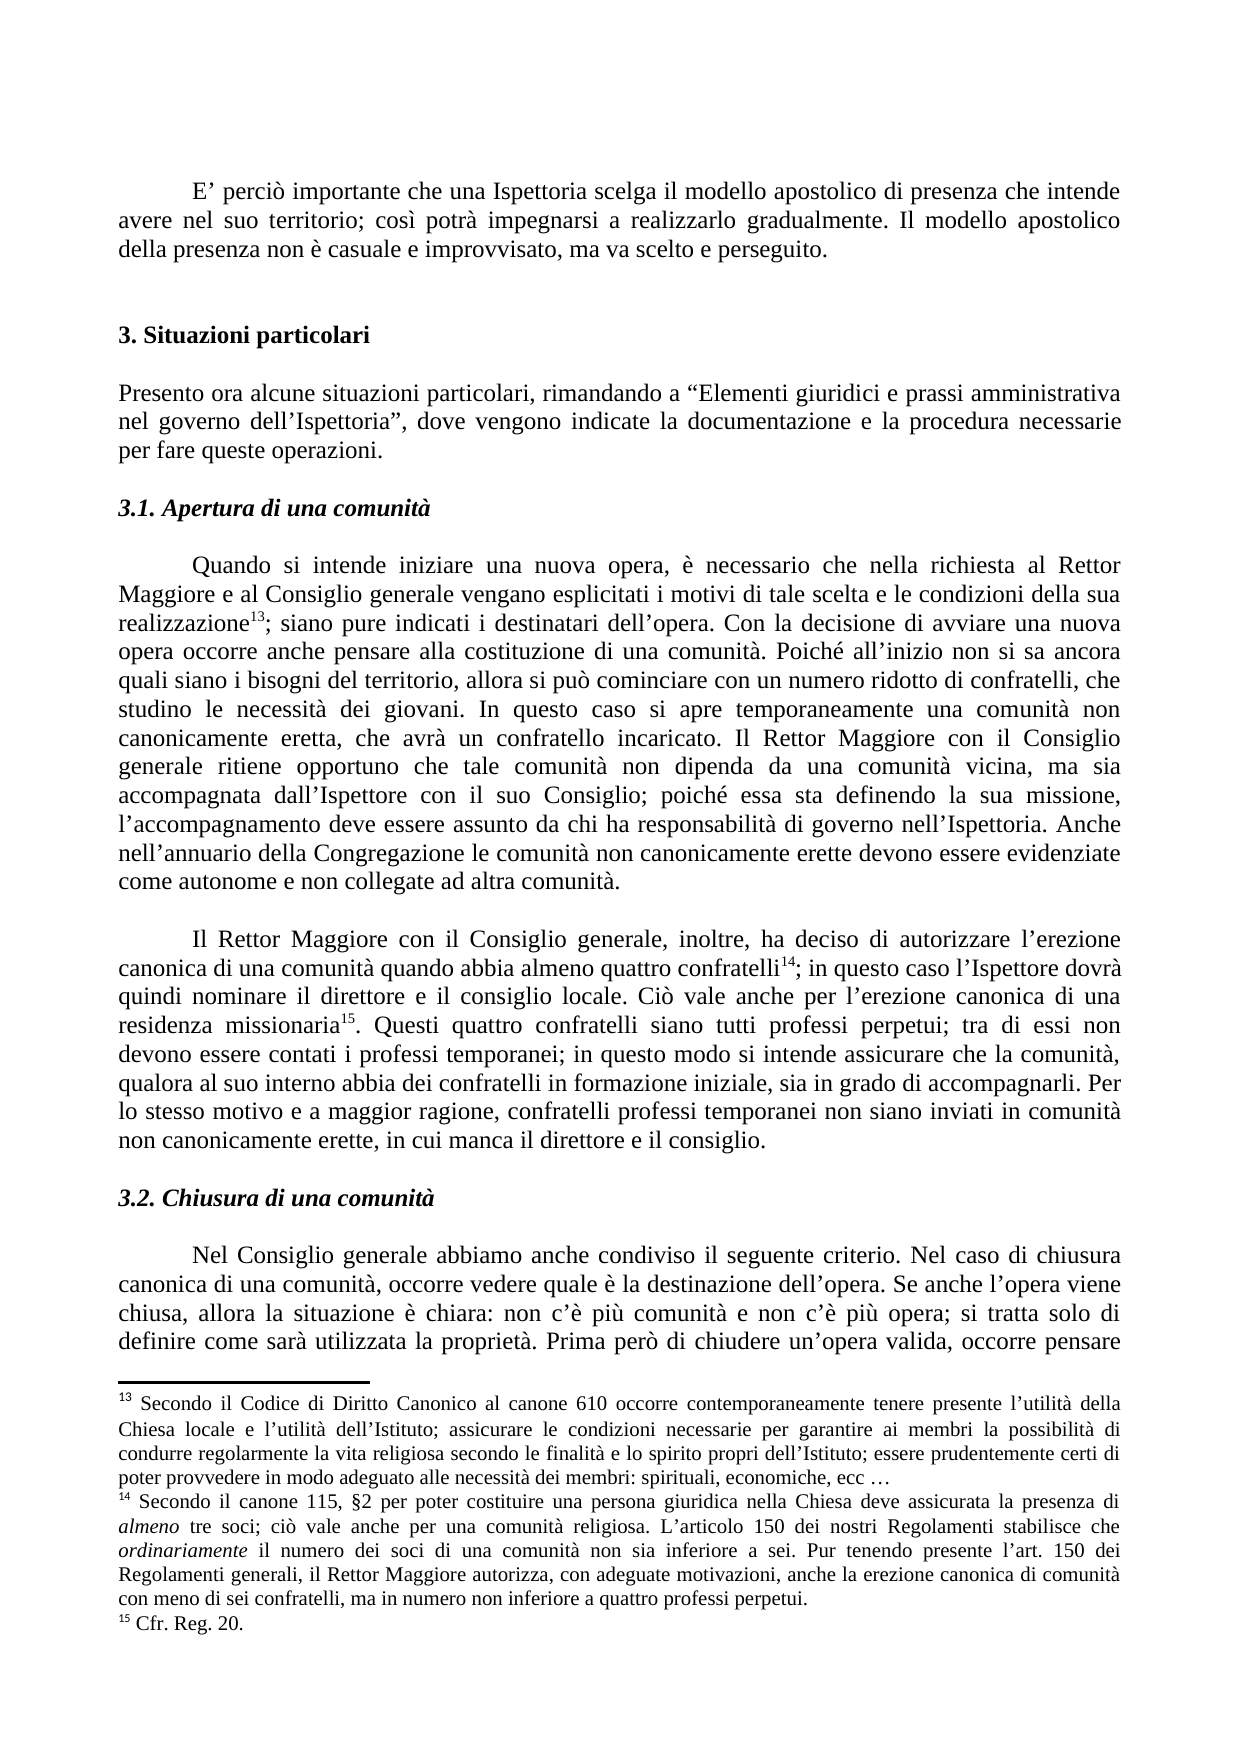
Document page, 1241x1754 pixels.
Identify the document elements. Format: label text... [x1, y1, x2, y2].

text Il Rettor Maggiore con il Consiglio generale, inoltre, ha deciso di autorizzare l’erezione canonica di una comunità quando abbia almeno quattro confratelli; in questo caso l’Ispettore dovrà quindi nominare il direttore e il consiglio locale. Ciò vale anche per l’erezione canonica di una residenza missionaria. Questi quattro confratelli siano tutti professi perpetui; tra di essi non devono essere contati i professi temporanei; in questo modo si intende assicurare che la comunità, qualora al suo interno abbia dei confratelli in formazione iniziale, sia in grado di accompagnarli. Per lo stesso motivo e a maggior ragione, confratelli professi temporanei non siano inviati in comunità non canonicamente erette, in cui manca il direttore e il consiglio. [118, 924, 1122, 1154]
text 3.1. Apertura di una comunità [118, 493, 1122, 521]
text 3.2. Chiusura di una comunità [118, 1183, 1122, 1211]
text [118, 1240, 1122, 1355]
text 3. Situazioni particolari [118, 320, 1122, 349]
text E’ perciò importante che una Ispettoria scelga il modello apostolico di presenza che intende avere nel suo territorio; così potrà impegnarsi a realizzarlo gradualmente. Il modello apostolico della presenza non è casuale e improvvisato, ma va scelto e perseguito. [118, 176, 1122, 263]
text Quando si intende iniziare una nuova opera, è necessario che nella richiesta al Rettor Maggiore e al Consiglio generale vengano esplicitati i motivi di tale scelta e le condizioni della sua realizzazione; siano pure indicati i destinatari dell’opera. Con la decisione di avviare una nuova opera occorre anche pensare alla costituzione di una comunità. Poiché all’inizio non si sa ancora quali siano i bisogni del territorio, allora si può cominciare con un numero ridotto di confratelli, che studino le necessità dei giovani. In questo caso si apre temporaneamente una comunità non canonicamente eretta, che avrà un confratello incaricato. Il Rettor Maggiore con il Consiglio generale ritiene opportuno che tale comunità non dipenda da una comunità vicina, ma sia accompagnata dall’Ispettore con il suo Consiglio; poiché essa sta definendo la sua missione, l’accompagnamento deve essere assunto da chi ha responsabilità di governo nell’Ispettoria. Anche nell’annuario della Congregazione le comunità non canonicamente erette devono essere evidenziate come autonome e non collegate ad altra comunità. [118, 550, 1122, 895]
text Presento ora alcune situazioni particolari, rimandando a “Elementi giuridici e prassi amministrativa nel governo dell’Ispettoria”, dove vengono indicate la documentazione e la procedura necessarie per fare queste operazioni. [118, 378, 1122, 464]
